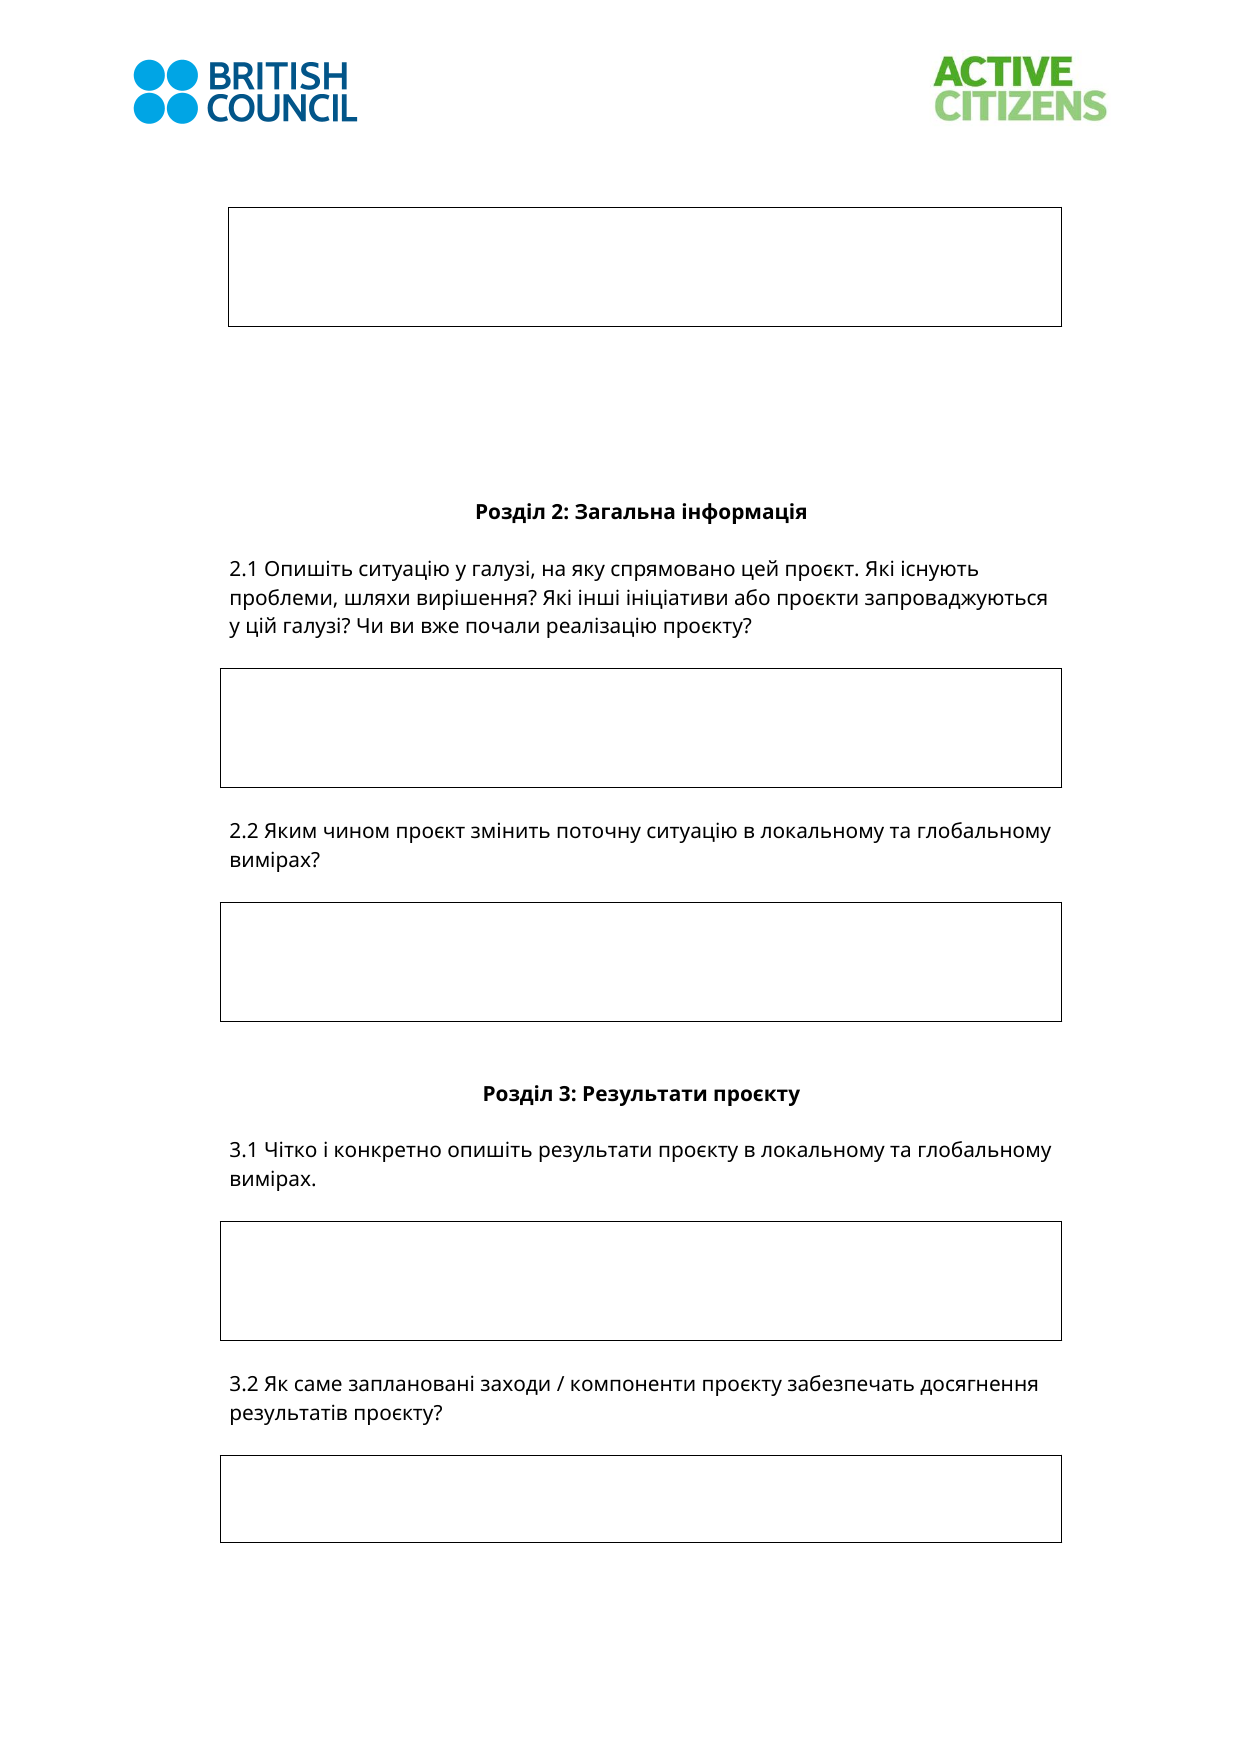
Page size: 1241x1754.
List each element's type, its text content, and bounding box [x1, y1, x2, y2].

text 3.2 Як саме заплановані заходи / компоненти проєкту забезпечать досягнення результатів проєкту? [229, 1369, 1053, 1426]
text 2.2 Яким чином проєкт змінить поточну ситуацію в локальному та глобальному вимірах? [229, 816, 1053, 873]
text 3.1 Чітко і конкретно опишіть результати проєкту в локальному та глобальному вимірах. [229, 1136, 1053, 1192]
picture [929, 50, 1111, 127]
text Розділ 2: Загальна інформація [229, 497, 1053, 526]
picture [125, 56, 365, 130]
text Розділ 3: Результати проєкту [229, 1079, 1053, 1107]
text 2.1 Опишіть ситуацію у галузі, на яку спрямовано цей проєкт. Які існують проблеми, шляхи вирішення? Які інші ініціативи або проєкти запроваджуються у цій галузі? Чи ви вже почали реалізацію проєкту? [229, 554, 1053, 639]
